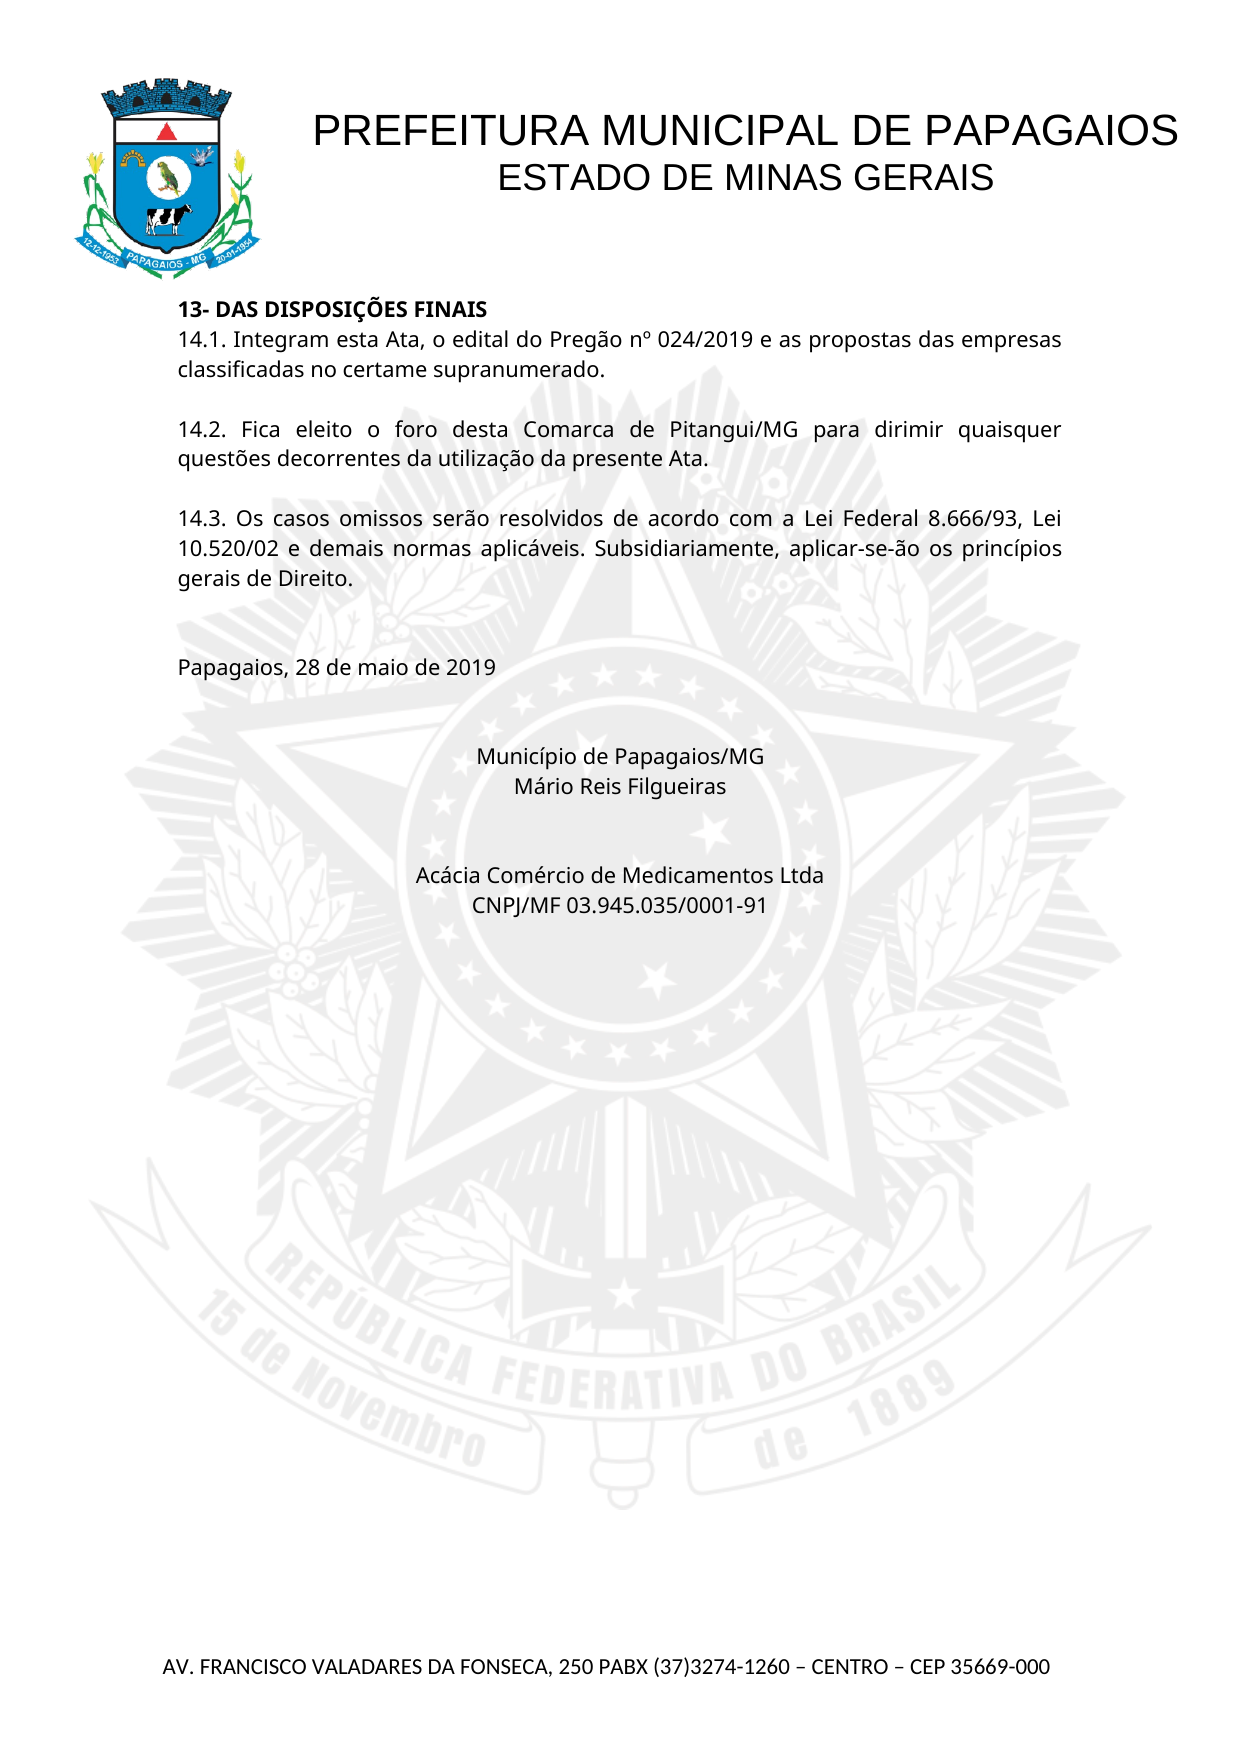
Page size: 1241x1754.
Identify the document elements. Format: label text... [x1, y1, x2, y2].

picture [88, 361, 1153, 1510]
picture [73, 73, 262, 281]
text 14.1. Integram esta Ata, o edital do Pregão nº 024/2019 e as propostas das empresas classificadas no certame supranumerado. [177, 324, 1063, 384]
text Mário Reis Filgueiras [177, 771, 1063, 801]
text Papagaios, 28 de maio de 2019 [177, 652, 1063, 682]
text 13- DAS DISPOSIÇÕES FINAIS [177, 294, 1063, 324]
text 14.3. Os casos omissos serão resolvidos de acordo com a Lei Federal 8.666/93, Lei 10.520/02 e demais normas aplicáveis. Subsidiariamente, aplicar-se-ão os princípios gerais de Direito. [177, 503, 1063, 592]
text CNPJ/MF 03.945.035/0001-91 [177, 890, 1063, 920]
text Acácia Comércio de Medicamentos Ltda [177, 860, 1063, 890]
text Município de Papagaios/MG [177, 741, 1063, 771]
text 14.2. Fica eleito o foro desta Comarca de Pitangui/MG para dirimir quaisquer questões decorrentes da utilização da presente Ata. [177, 413, 1063, 473]
